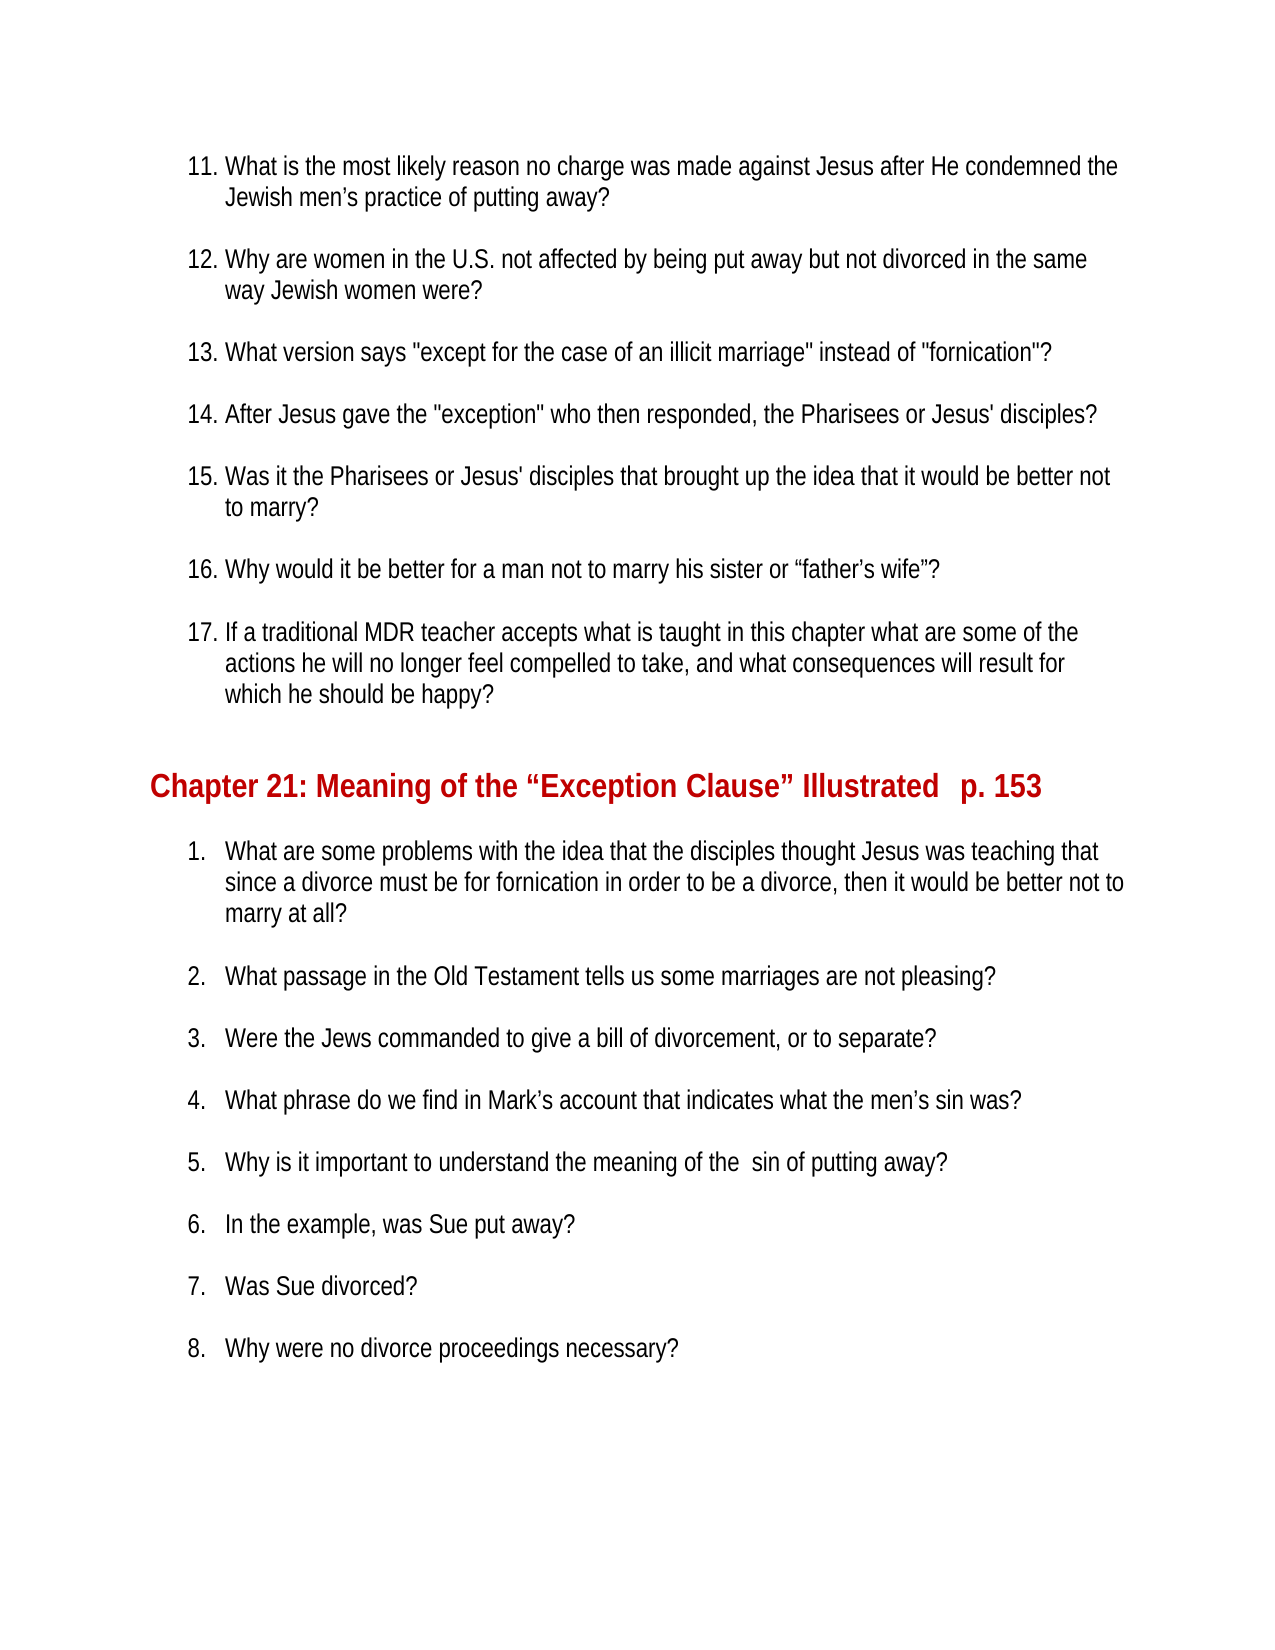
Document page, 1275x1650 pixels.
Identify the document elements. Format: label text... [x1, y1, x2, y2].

list What passage in the Old Testament tells us some marriages are not pleasing? [187, 960, 1125, 991]
list Why were no divorce proceedings necessary? [187, 1332, 1125, 1363]
list What is the most likely reason no charge was made against Jesus after He condemned the Jewish men’s practice of putting away? [187, 150, 1125, 212]
list Why is it important to understand the meaning of the sin of putting away? [187, 1146, 1125, 1177]
list If a traditional MDR teacher accepts what is taught in this chapter what are some of the actions he will no longer feel compelled to take, and what consequences will result for which he should be happy? [187, 616, 1125, 709]
list What are some problems with the idea that the disciples thought Jesus was teaching that since a divorce must be for fornication in order to be a divorce, then it would be better not to marry at all? [187, 836, 1125, 929]
list Why are women in the U.S. not affected by being put away but not divorced in the same way Jewish women were? [187, 243, 1125, 305]
list Were the Jews commanded to give a bill of divorcement, or to separate? [187, 1022, 1125, 1053]
list Was it the Pharisees or Jesus' disciples that brought up the idea that it would be better not to marry? [187, 460, 1125, 522]
list What version says "except for the case of an illicit marriage" instead of "fornication"? [187, 336, 1125, 367]
list After Jesus gave the "exception" who then responded, the Pharisees or Jesus' disciples? [187, 398, 1125, 429]
list What phrase do we find in Mark’s account that indicates what the men’s sin was? [187, 1084, 1125, 1115]
text Chapter 21: Meaning of the “Exception Clause” Illustrated p. 153 [150, 766, 1125, 804]
list In the example, was Sue put away? [187, 1208, 1125, 1239]
list Why would it be better for a man not to marry his sister or “father’s wife”? [187, 553, 1125, 584]
list Was Sue divorced? [187, 1270, 1125, 1301]
